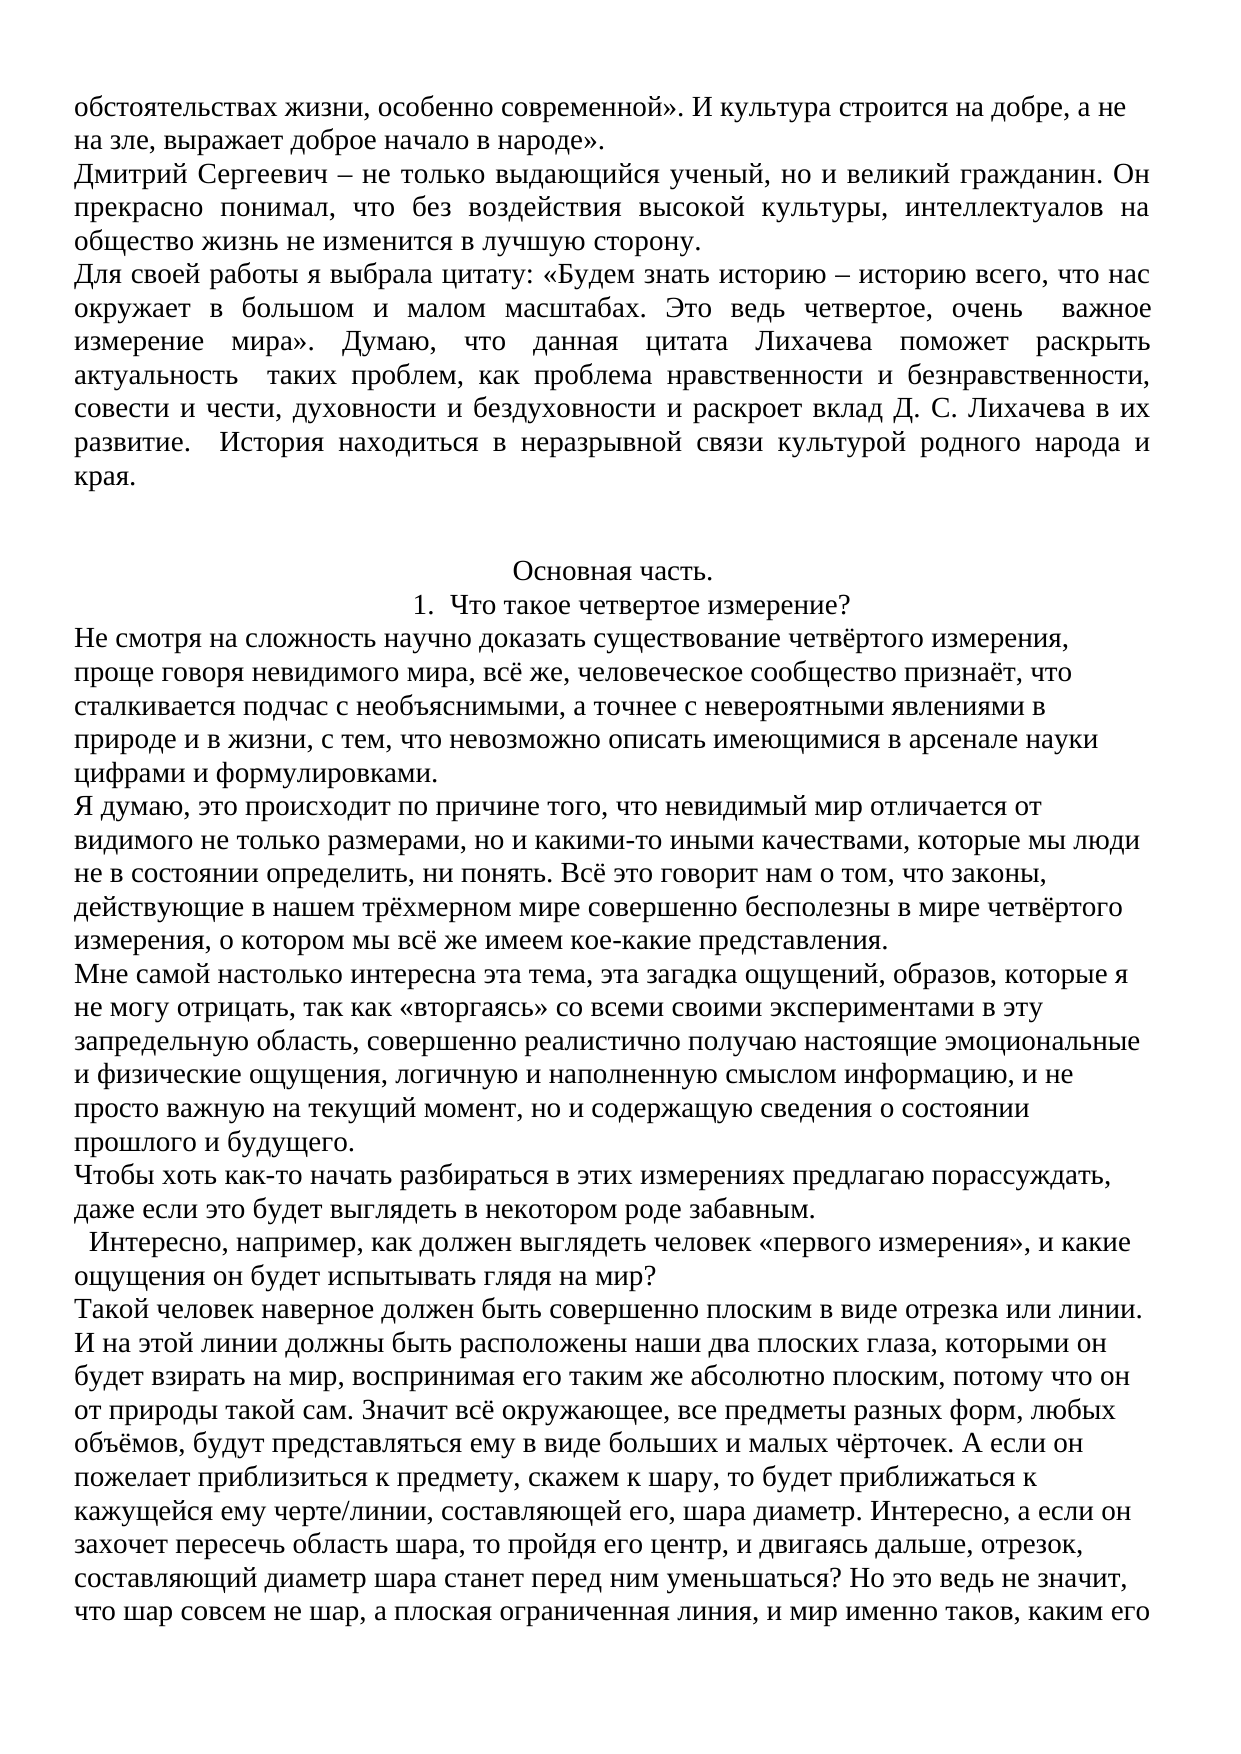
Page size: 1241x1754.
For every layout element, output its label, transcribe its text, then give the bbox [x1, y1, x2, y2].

text Дмитрий Сергеевич – не только выдающийся ученый, но и великий гражданин. Он прекрасно понимал, что без воздействия высокой культуры, интеллектуалов на общество жизнь не изменится в лучшую сторону. [74, 156, 1152, 256]
text Для своей работы я выбрала цитату: «Будем знать историю – историю всего, что нас окружает в большом и малом масштабах. Это ведь четвертое, очень важное измерение мира». Думаю, что данная цитата Лихачева поможет раскрыть актуальность таких проблем, как проблема нравственности и безнравственности, совести и чести, духовности и бездуховности и раскроет вклад Д. С. Лихачева в их развитие. История находиться в неразрывной связи культурой родного народа и края. [74, 256, 1152, 491]
list Что такое четвертое измерение? [111, 587, 1152, 621]
text Основная часть. [74, 553, 1152, 587]
text на зле, выражает доброе начало в народе». [74, 122, 1152, 156]
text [74, 621, 1152, 1627]
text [74, 89, 1152, 122]
